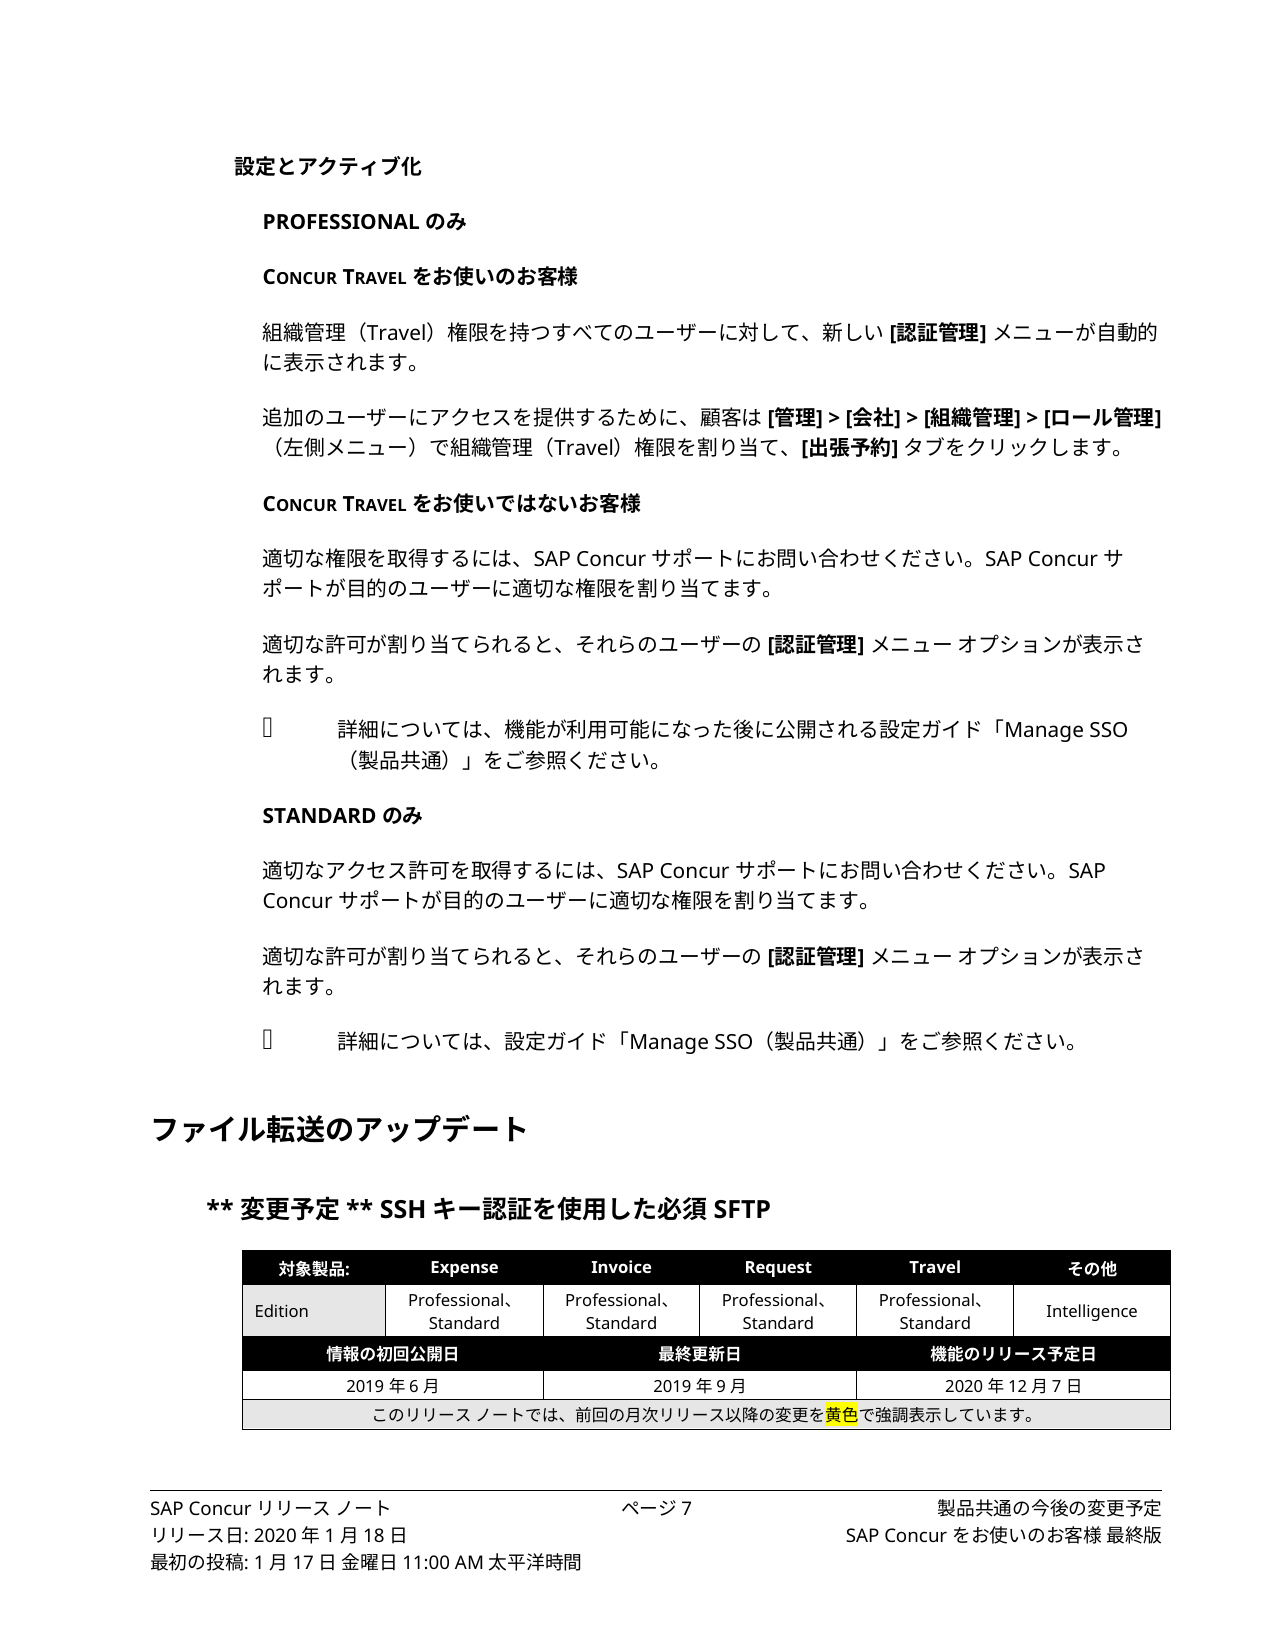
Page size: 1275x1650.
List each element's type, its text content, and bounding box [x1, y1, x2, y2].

text 適切な許可が割り当てられると、それらのユーザーの [認証管理] メニュー オプションが表示されます。 [262, 940, 1162, 1001]
table_cell Professional、 Standard [386, 1285, 543, 1336]
table_header Expense [386, 1251, 543, 1284]
subtitle 設定とアクティブ化 [234, 150, 1162, 180]
table_cell 2019 年 9 月 [544, 1371, 856, 1399]
text 追加のユーザーにアクセスを提供するために、顧客は [管理] > [会社] > [組織管理] > [ロール管理]（左側メニュー）で組織管理（Travel）権限を割り当て、[出張予約] タブをクリックします。 [262, 401, 1162, 462]
table_cell Edition [243, 1285, 385, 1336]
table_cell Professional、 Standard [857, 1285, 1013, 1336]
subtitle PROFESSIONAL のみ [262, 205, 1162, 236]
table_cell 機能のリリース予定日 [857, 1337, 1170, 1370]
table_cell Professional、 Standard [700, 1285, 856, 1336]
subtitle Concur Travel をお使いのお客様 [262, 261, 1162, 291]
subtitle ファイル転送のアップデート [150, 1106, 1162, 1148]
subtitle ** 変更予定 ** SSH キー認証を使用した必須 SFTP [206, 1190, 1162, 1226]
text 詳細については、設定ガイド「Manage SSO（製品共通）」をご参照ください。 [262, 1026, 1162, 1056]
table_header Request [700, 1251, 856, 1284]
table_header Travel [857, 1251, 1013, 1284]
table_cell 最終更新日 [544, 1337, 856, 1370]
subtitle Concur Travel をお使いではないお客様 [262, 487, 1162, 517]
subtitle STANDARD のみ [262, 799, 1162, 829]
table_cell Professional、 Standard [544, 1285, 699, 1336]
table_cell このリリース ノートでは、前回の月次リリース以降の変更を黄色で強調表示しています。 [243, 1400, 1170, 1428]
table_header Invoice [544, 1251, 699, 1284]
text 適切なアクセス許可を取得するには、SAP Concur サポートにお問い合わせください。SAP Concur サポートが目的のユーザーに適切な権限を割り当てます。 [262, 854, 1162, 915]
table_header 対象製品: [243, 1251, 385, 1284]
table_cell 2019 年 6 月 [243, 1371, 543, 1399]
table_cell 2020 年 12 月 7 日 [857, 1371, 1170, 1399]
table_cell Intelligence [1014, 1285, 1170, 1336]
text 組織管理（Travel）権限を持つすべてのユーザーに対して、新しい [認証管理] メニューが自動的に表示されます。 [262, 316, 1162, 376]
table_header その他 [1014, 1251, 1170, 1284]
table_cell 情報の初回公開日 [243, 1337, 543, 1370]
text 適切な権限を取得するには、SAP Concur サポートにお問い合わせください。SAP Concur サポートが目的のユーザーに適切な権限を割り当てます。 [262, 542, 1162, 603]
text 適切な許可が割り当てられると、それらのユーザーの [認証管理] メニュー オプションが表示されます。 [262, 628, 1162, 688]
text 詳細については、機能が利用可能になった後に公開される設定ガイド「Manage SSO（製品共通）」をご参照ください。 [262, 713, 1162, 774]
